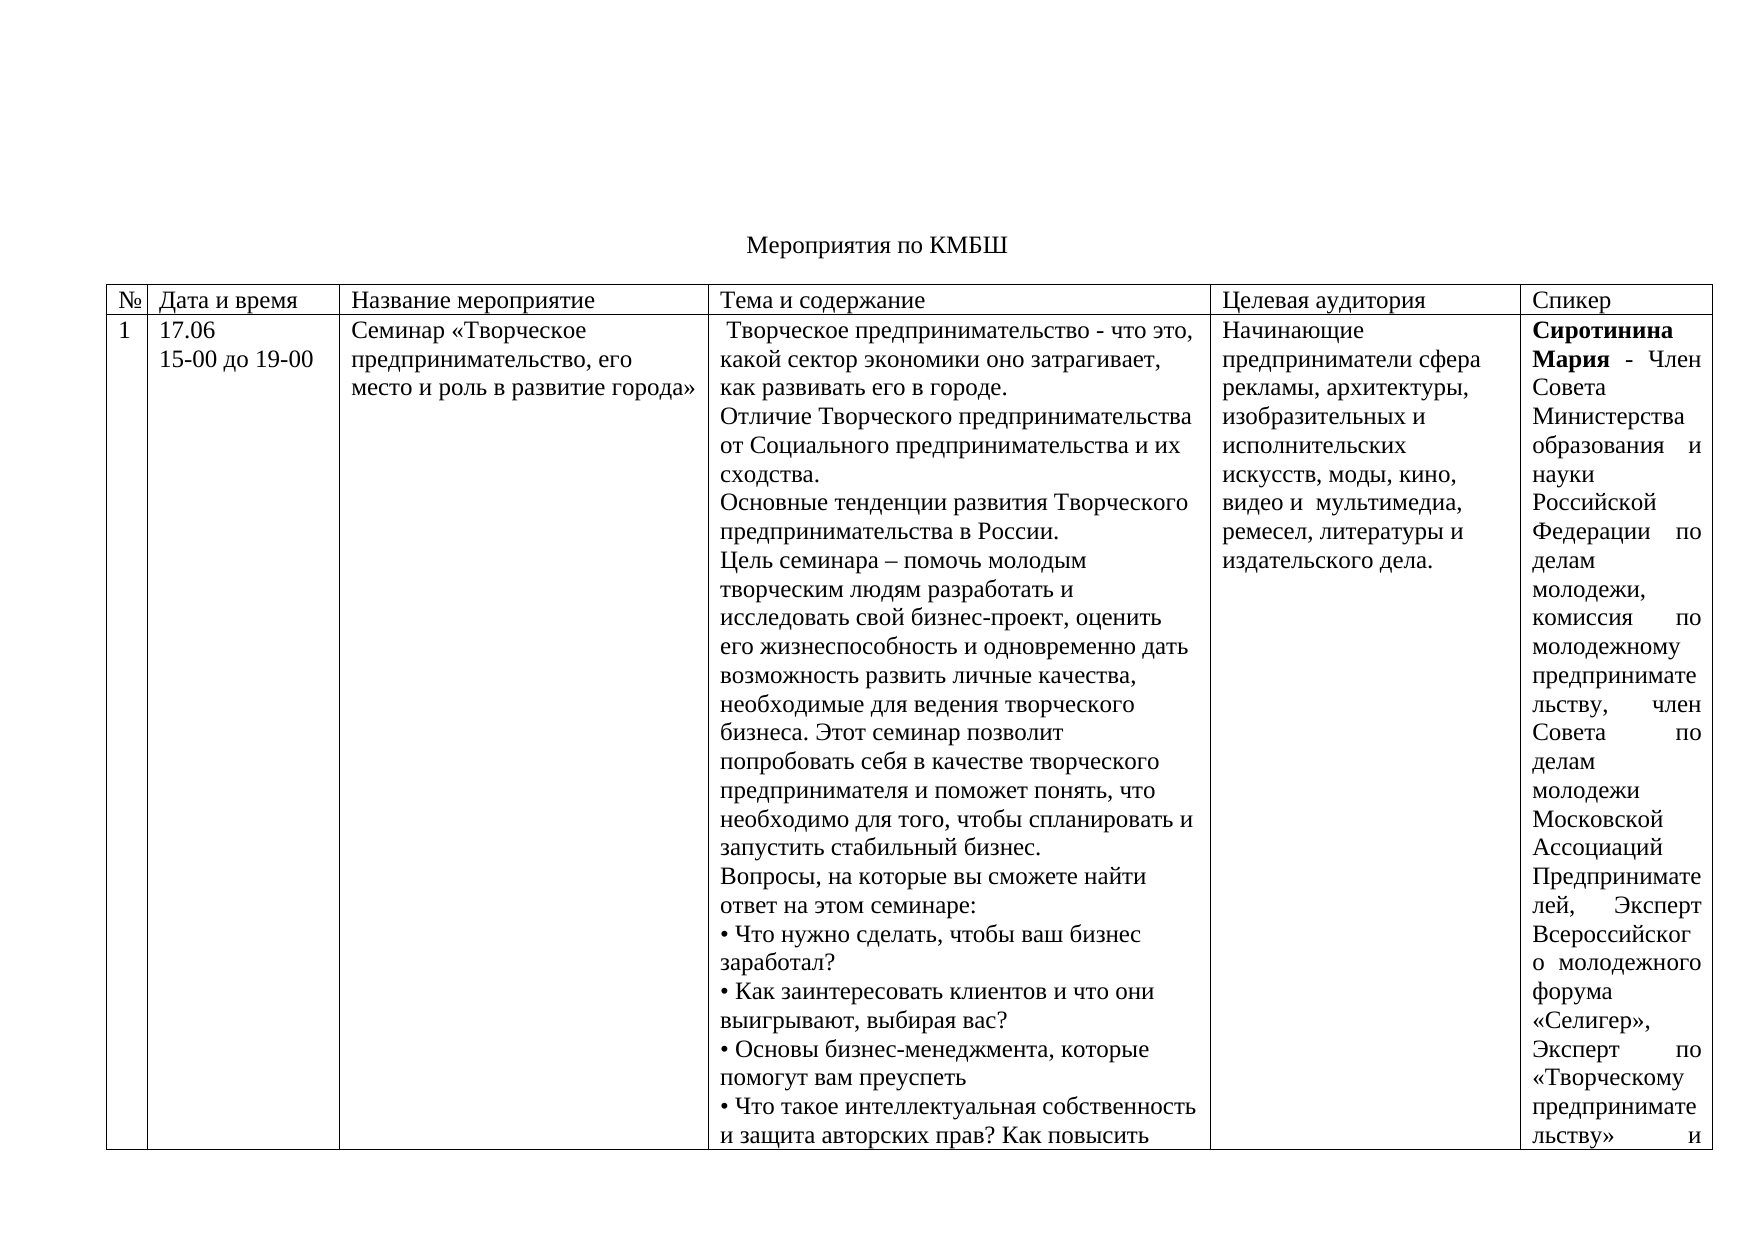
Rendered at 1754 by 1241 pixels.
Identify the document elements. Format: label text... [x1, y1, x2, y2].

table_header № [107, 285, 147, 314]
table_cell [148, 315, 339, 1149]
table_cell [1521, 315, 1712, 1149]
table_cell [709, 315, 1210, 1149]
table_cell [340, 315, 708, 1149]
text Мероприятия по КМБШ [118, 230, 1636, 259]
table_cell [1211, 315, 1520, 1149]
table_cell 1 [107, 315, 147, 1149]
table_header Тема и содержание [709, 285, 1210, 314]
table_header Спикер [1521, 285, 1712, 314]
table_header Название мероприятие [340, 285, 708, 314]
table_header Дата и время [148, 285, 339, 314]
table_header Целевая аудитория [1211, 285, 1520, 314]
